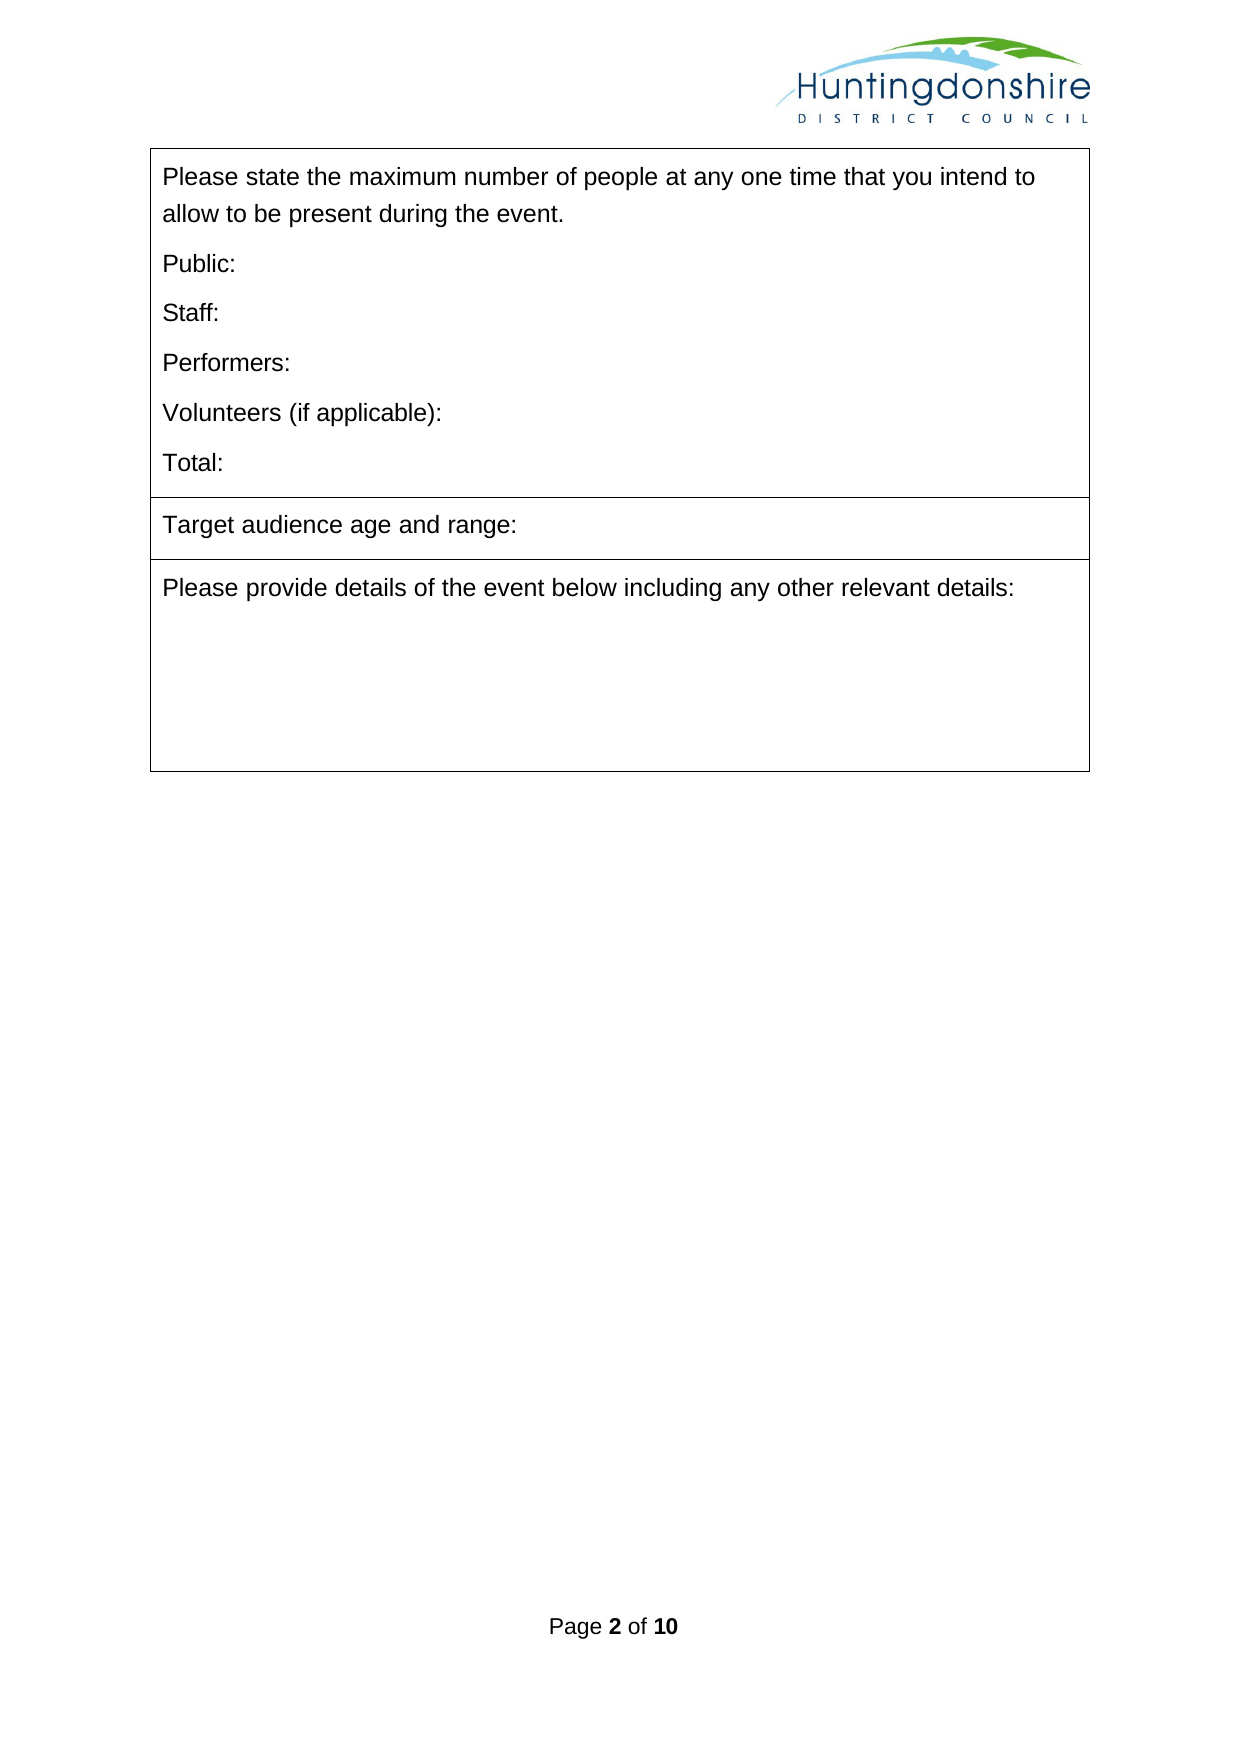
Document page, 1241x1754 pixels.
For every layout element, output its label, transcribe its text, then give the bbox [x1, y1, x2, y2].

table_cell Please provide details of the event below including any other relevant details: [151, 560, 1089, 771]
table_header Please state the maximum number of people at any one time that you intend to allow to be present during the event. Public: Staff: Performers: Volunteers (if applicable): Total: [151, 149, 1089, 497]
table_cell Target audience age and range: [151, 498, 1089, 559]
picture [774, 35, 1090, 124]
